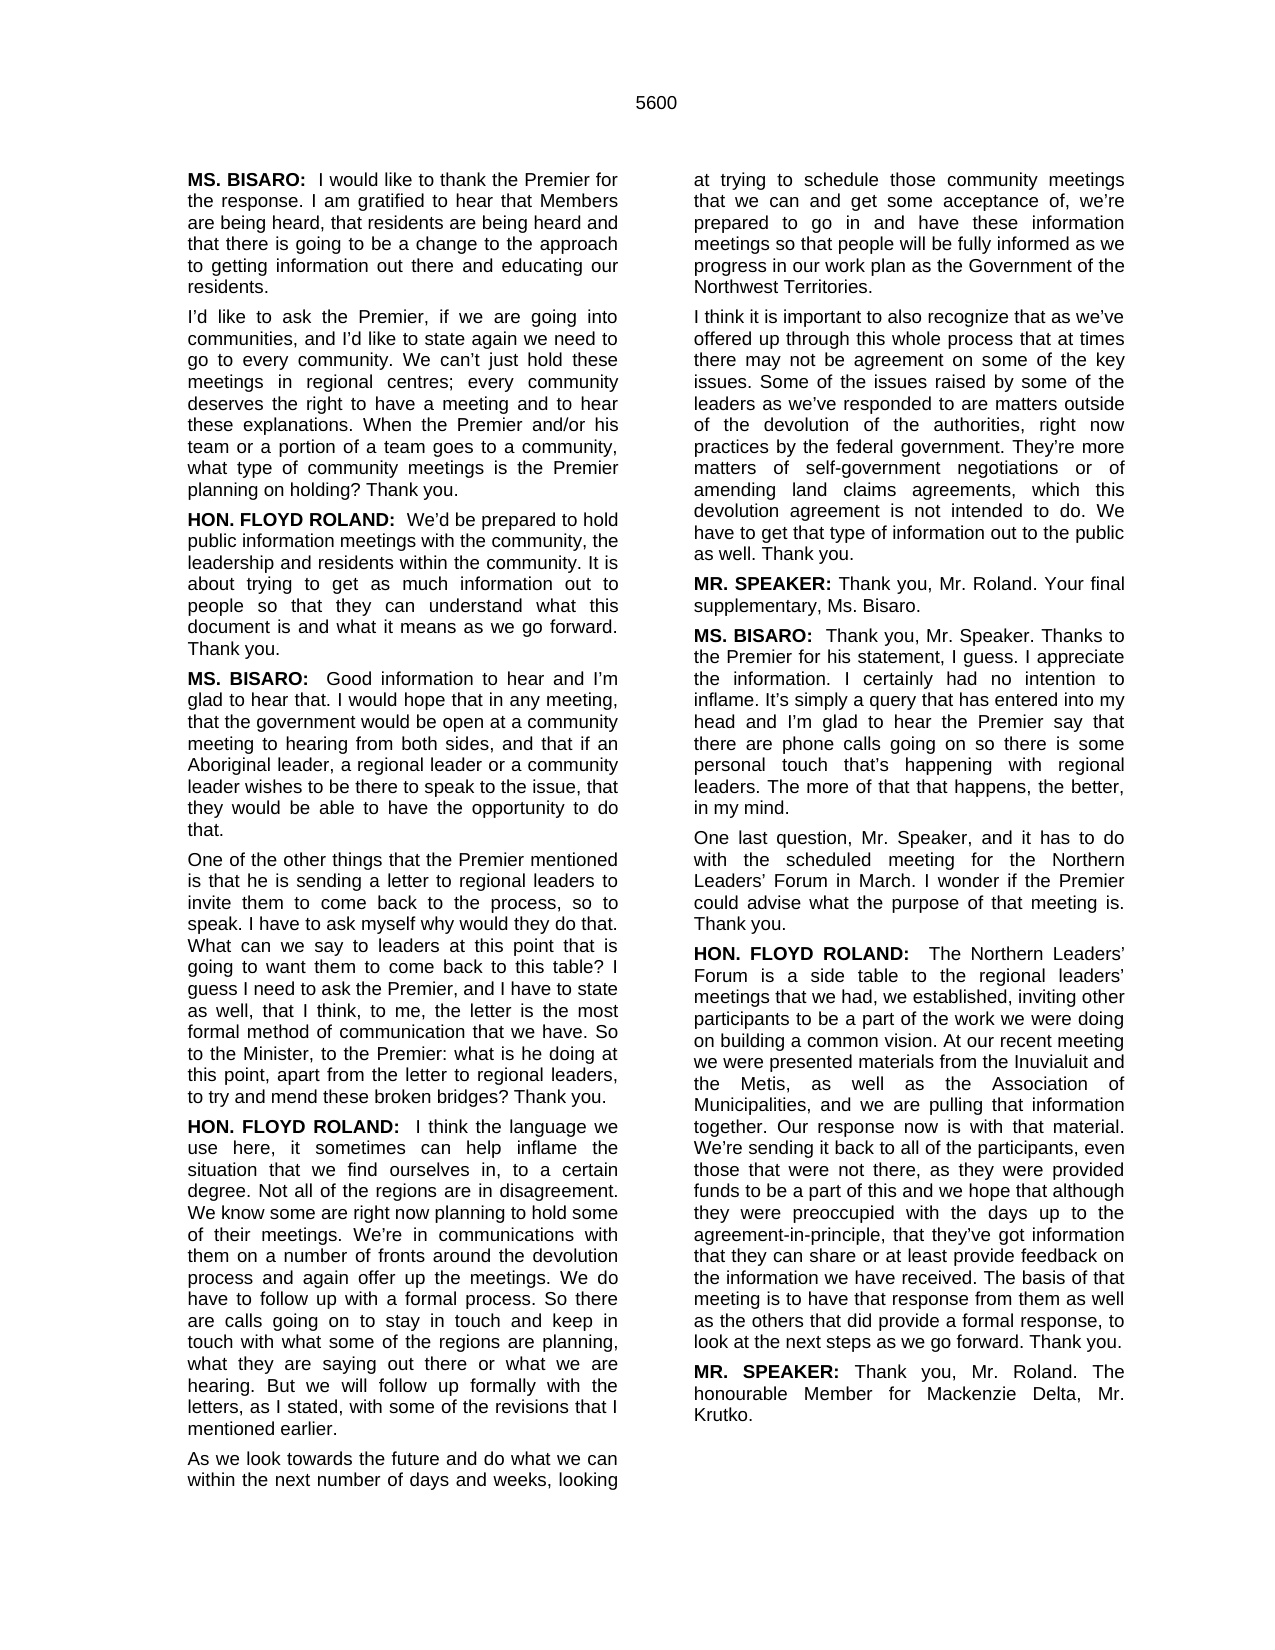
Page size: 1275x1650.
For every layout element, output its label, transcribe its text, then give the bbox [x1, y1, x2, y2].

text MS. BISARO: I would like to thank the Premier for the response. I am gratified to hear that Members are being heard, that residents are being heard and that there is going to be a change to the approach to getting information out there and educating our residents. [187, 168, 619, 298]
text One last question, Mr. Speaker, and it has to do with the scheduled meeting for the Northern Leaders’ Forum in March. I wonder if the Premier could advise what the purpose of that meeting is. Thank you. [694, 827, 1125, 935]
text HON. FLOYD ROLAND: We’d be prepared to hold public information meetings with the community, the leadership and residents within the community. It is about trying to get as much information out to people so that they can understand what this document is and what it means as we go forward. Thank you. [187, 508, 619, 659]
text I’d like to ask the Premier, if we are going into communities, and I’d like to state again we need to go to every community. We can’t just hold these meetings in regional centres; every community deserves the right to have a meeting and to hear these explanations. When the Premier and/or his team or a portion of a team goes to a community, what type of community meetings is the Premier planning on holding? Thank you. [187, 306, 619, 500]
text I think it is important to also recognize that as we’ve offered up through this whole process that at times there may not be agreement on some of the key issues. Some of the issues raised by some of the leaders as we’ve responded to are matters outside of the devolution of the authorities, right now practices by the federal government. They’re more matters of self-government negotiations or of amending land claims agreements, which this devolution agreement is not intended to do. We have to get that type of information out to the public as well. Thank you. [694, 306, 1125, 565]
text MR. SPEAKER: Thank you, Mr. Roland. The honourable Member for Mackenzie Delta, Mr. Krutko. [694, 1361, 1125, 1426]
text MR. SPEAKER: Thank you, Mr. Roland. Your final supplementary, Ms. Bisaro. [694, 573, 1125, 616]
text MS. BISARO: Good information to hear and I’m glad to hear that. I would hope that in any meeting, that the government would be open at a community meeting to hearing from both sides, and that if an Aboriginal leader, a regional leader or a community leader wishes to be there to speak to the issue, that they would be able to have the opportunity to do that. [187, 668, 619, 840]
text As we look towards the future and do what we can within the next number of days and weeks, looking at trying to schedule those community meetings that we can and get some acceptance of, we’re prepared to go in and have these information meetings so that people will be fully informed as we progress in our work plan as the Government of the Northwest Territories. [694, 168, 1125, 298]
text One of the other things that the Premier mentioned is that he is sending a letter to regional leaders to invite them to come back to the process, so to speak. I have to ask myself why would they do that. What can we say to leaders at this point that is going to want them to come back to this table? I guess I need to ask the Premier, and I have to state as well, that I think, to me, the letter is the most formal method of communication that we have. So to the Minister, to the Premier: what is he doing at this point, apart from the letter to regional leaders, to try and mend these broken bridges? Thank you. [187, 848, 619, 1107]
text MS. BISARO: Thank you, Mr. Speaker. Thanks to the Premier for his statement, I guess. I appreciate the information. I certainly had no intention to inflame. It’s simply a query that has entered into my head and I’m glad to hear the Premier say that there are phone calls going on so there is some personal touch that’s happening with regional leaders. The more of that that happens, the better, in my mind. [694, 624, 1125, 819]
text HON. FLOYD ROLAND: The Northern Leaders’ Forum is a side table to the regional leaders’ meetings that we had, we established, inviting other participants to be a part of the work we were doing on building a common vision. At our recent meeting we were presented materials from the Inuvialuit and the Metis, as well as the Association of Municipalities, and we are pulling that information together. Our response now is with that material. We’re sending it back to all of the participants, even those that were not there, as they were provided funds to be a part of this and we hope that although they were preoccupied with the days up to the agreement-in-principle, that they’ve got information that they can share or at least provide feedback on the information we have received. The basis of that meeting is to have that response from them as well as the others that did provide a formal response, to look at the next steps as we go forward. Thank you. [694, 943, 1125, 1353]
text HON. FLOYD ROLAND: I think the language we use here, it sometimes can help inflame the situation that we find ourselves in, to a certain degree. Not all of the regions are in disagreement. We know some are right now planning to hold some of their meetings. We’re in communications with them on a number of fronts around the devolution process and again offer up the meetings. We do have to follow up with a formal process. So there are calls going on to stay in touch and keep in touch with what some of the regions are planning, what they are saying out there or what we are hearing. But we will follow up formally with the letters, as I stated, with some of the revisions that I mentioned earlier. [187, 1116, 619, 1439]
